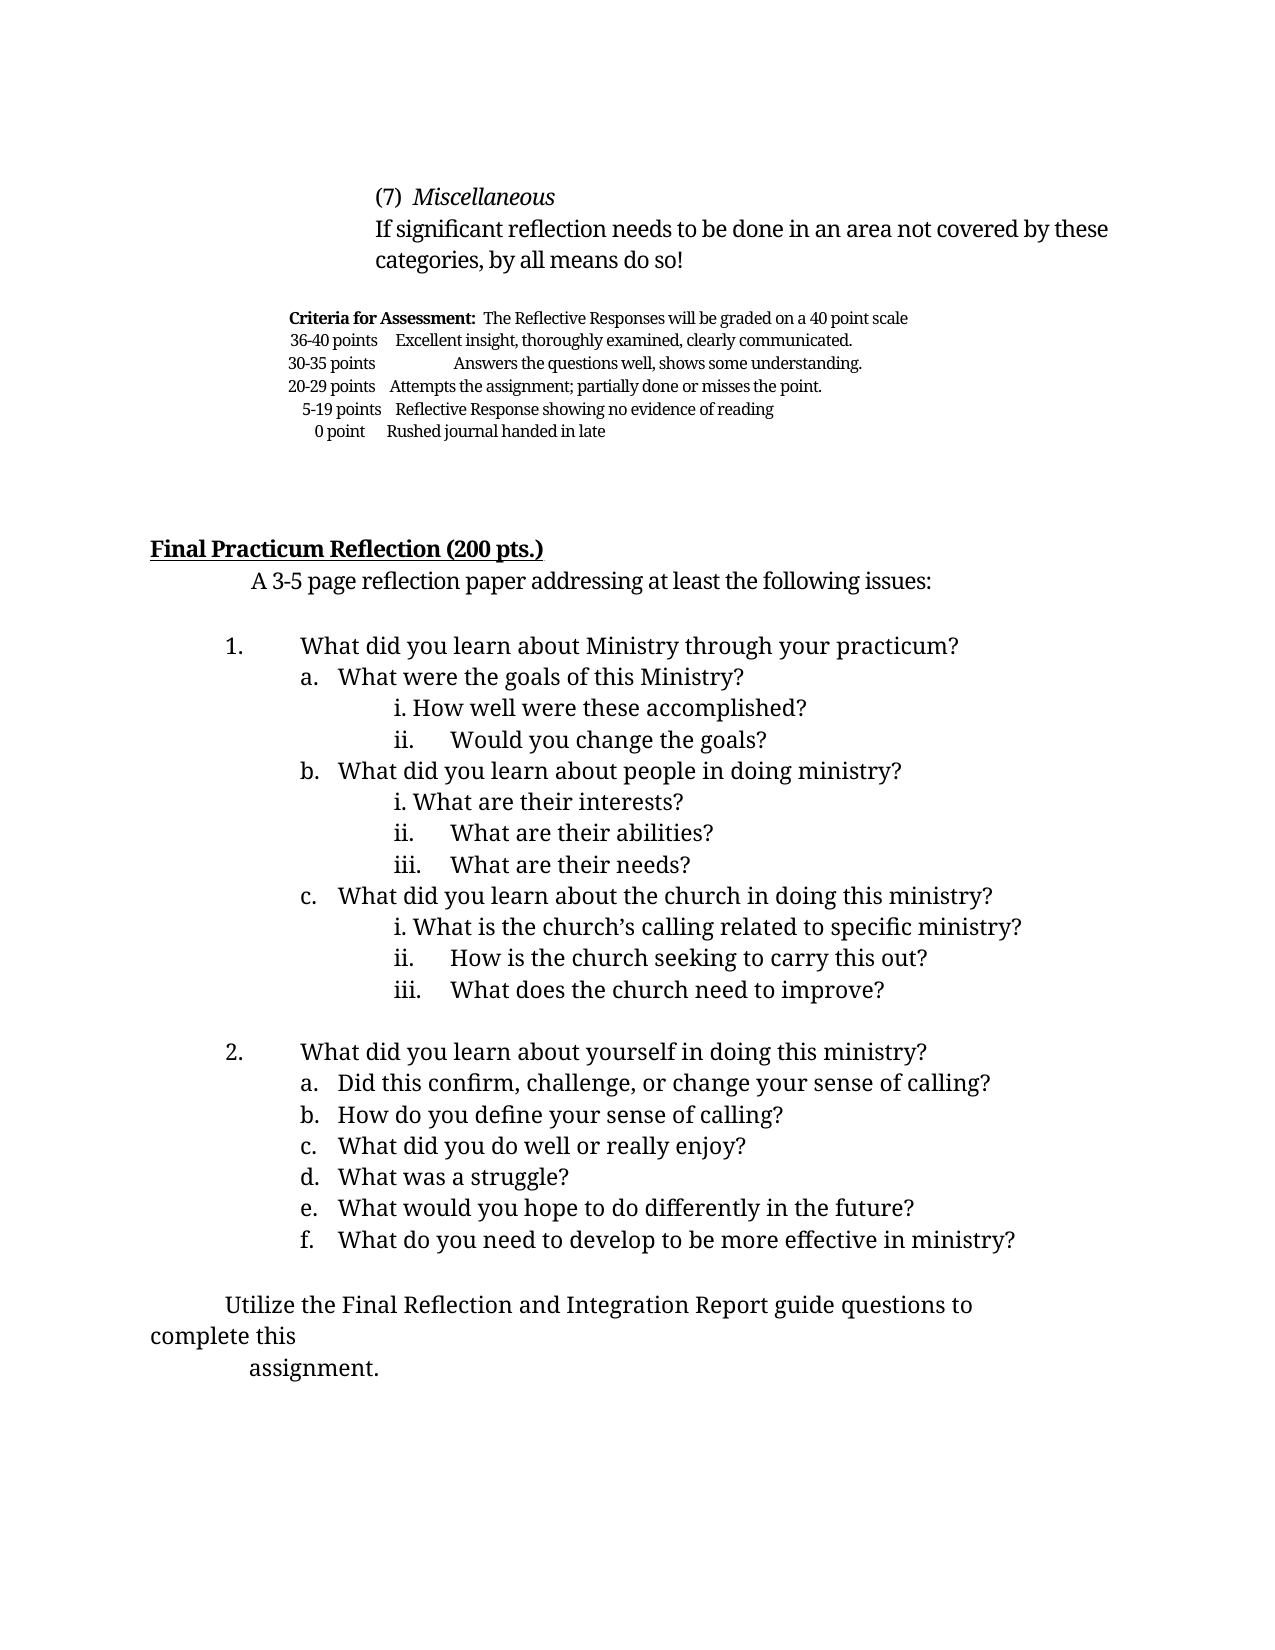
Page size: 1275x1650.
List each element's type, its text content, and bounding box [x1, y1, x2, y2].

text 20-29 points Attempts the assignment; partially done or misses the point. [262, 374, 1125, 397]
text 36-40 points Excellent insight, thoroughly examined, clearly communicated. [150, 329, 1125, 352]
list What did you do well or really enjoy? [300, 1130, 1125, 1161]
text 0 point Rushed journal handed in late [262, 420, 1125, 442]
list What did you learn about people in doing ministry? [300, 755, 1125, 786]
list What were the goals of this Ministry? [300, 661, 1125, 692]
list What are their interests? [394, 786, 1125, 817]
text Criteria for Assessment: The Reflective Responses will be graded on a 40 point scale [225, 306, 1125, 329]
list What are their needs? [394, 849, 1125, 880]
list How is the church seeking to carry this out? [394, 942, 1125, 974]
list How well were these accomplished? [394, 692, 1125, 724]
list What was a struggle? [300, 1161, 1125, 1192]
text Final Practicum Reflection (200 pts.) [150, 533, 1125, 564]
list What did you learn about Ministry through your practicum? [225, 630, 1125, 661]
list How do you define your sense of calling? [300, 1099, 1125, 1130]
list Did this confirm, challenge, or change your sense of calling? [300, 1067, 1125, 1099]
list What is the church’s calling related to specific ministry? [394, 911, 1125, 942]
text If significant reflection needs to be done in an area not covered by these categories, by all means do so! [375, 212, 1125, 275]
list Would you change the goals? [394, 724, 1125, 755]
text (7) Miscellaneous [300, 181, 1125, 212]
text 30-35 points Answers the questions well, shows some understanding. [262, 352, 1125, 374]
list What are their abilities? [394, 817, 1125, 849]
list What did you learn about yourself in doing this ministry? [225, 1036, 1125, 1067]
text A 3-5 page reflection paper addressing at least the following issues: [225, 564, 1125, 596]
text Utilize the Final Reflection and Integration Report guide questions to complete this [150, 1289, 1020, 1351]
list What do you need to develop to be more effective in ministry? [300, 1224, 1125, 1255]
list What would you hope to do differently in the future? [300, 1192, 1125, 1224]
list What did you learn about the church in doing this ministry? [300, 880, 1125, 911]
text 5-19 points Reflective Response showing no evidence of reading [262, 397, 1125, 420]
list What does the church need to improve? [394, 974, 1125, 1005]
text assignment. [150, 1351, 1020, 1383]
